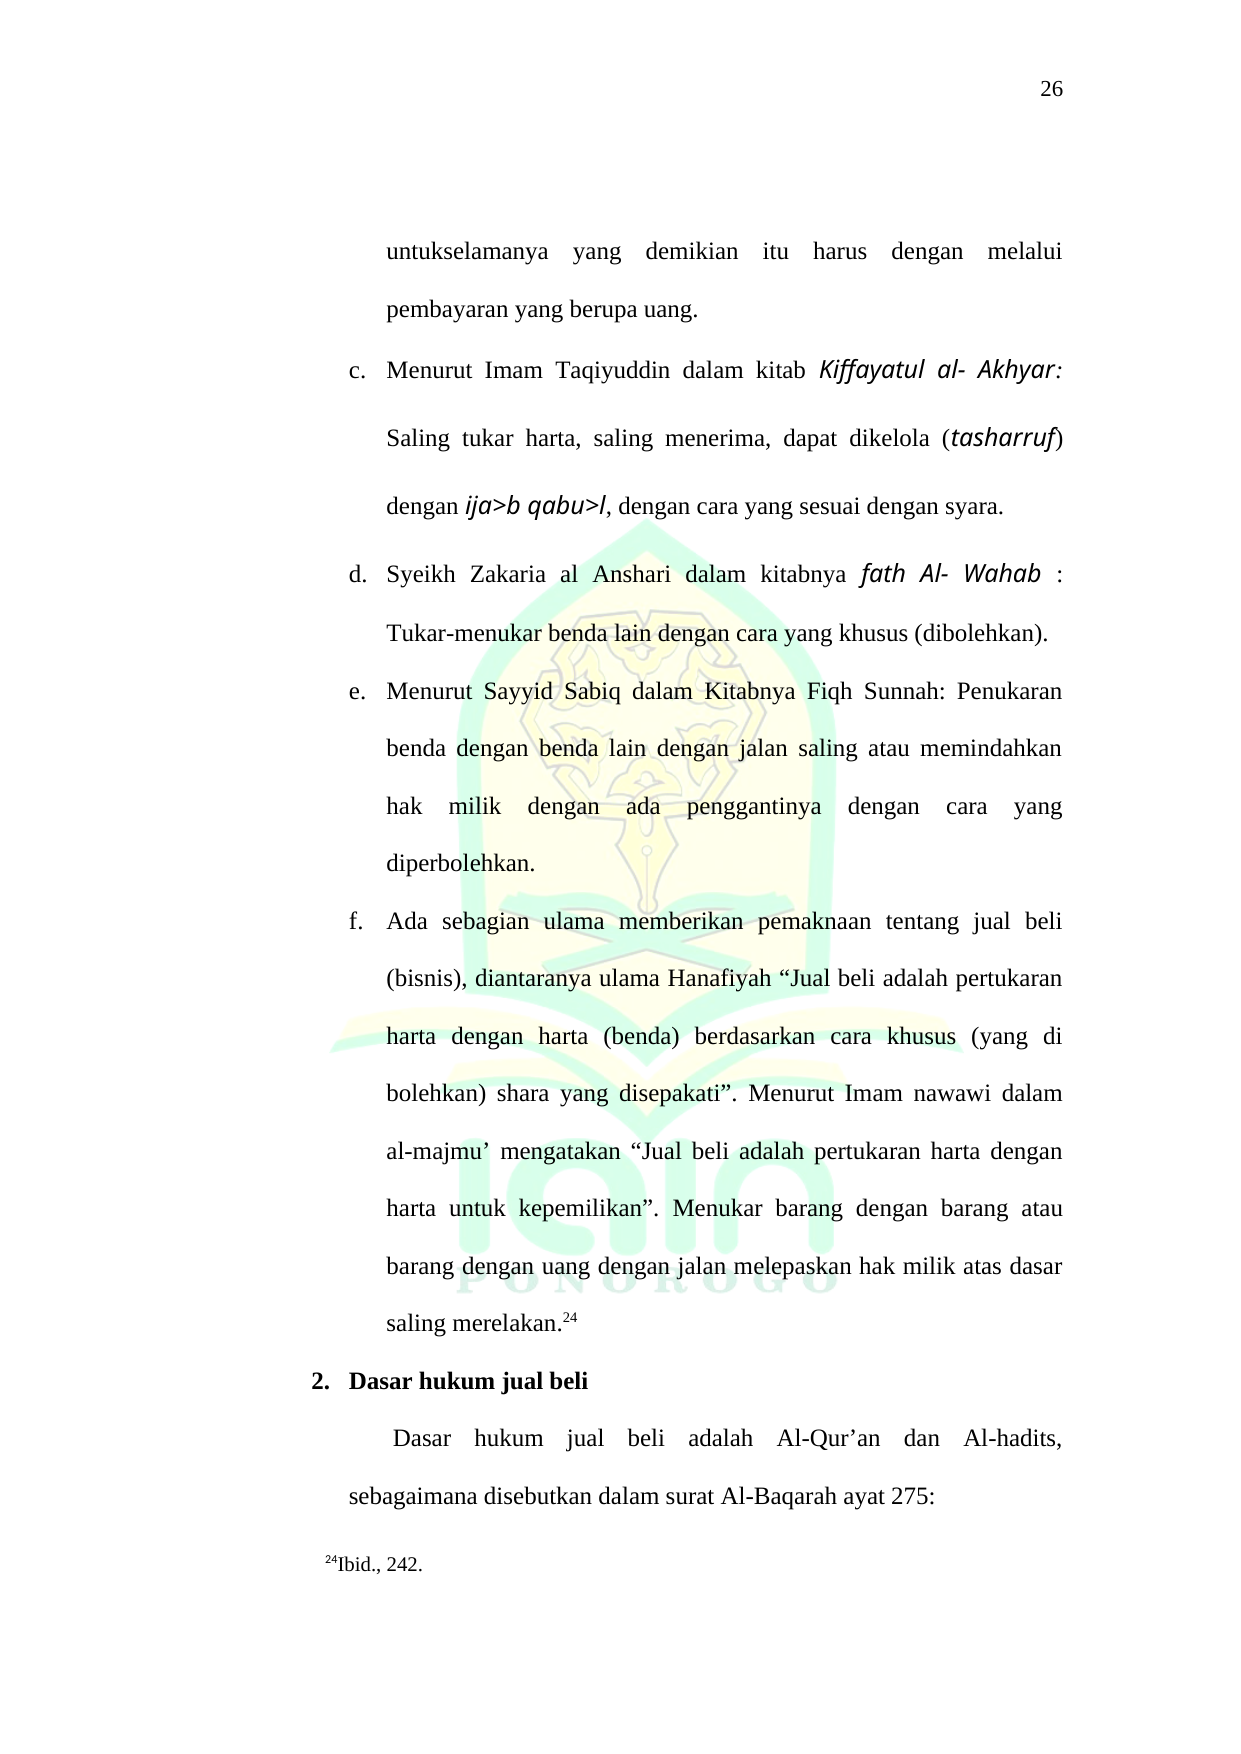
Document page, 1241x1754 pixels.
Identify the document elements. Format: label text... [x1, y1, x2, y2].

list Syeikh Zakaria al Anshari dalam kitabnya fath Al- Wahab : Tukar-menukar benda lain dengan cara yang khusus (dibolehkan). [349, 556, 1063, 647]
list Ada sebagian ulama memberikan pemaknaan tentang jual beli (bisnis), diantaranya ulama Hanafiyah “Jual beli adalah pertukaran harta dengan harta (benda) berdasarkan cara khusus (yang di bolehkan) shara yang disepakati”. Menurut Imam nawawi dalam al-majmu’ mengatakan “Jual beli adalah pertukaran harta dengan harta untuk kepemilikan”. Menukar barang dengan barang atau barang dengan uang dengan jalan melepaskan hak milik atas dasar saling merelakan. [349, 906, 1063, 1337]
list Dasar hukum jual beli adalah Al-Qur’an dan Al-hadits, sebagaimana disebutkan dalam surat Al-Baqarah ayat 275: [348, 1423, 1063, 1510]
list Dasar hukum jual beli [311, 1366, 1063, 1395]
list Menurut Imam Taqiyuddin dalam kitab Kiffayatul al- Akhyar: Saling tukar harta, saling menerima, dapat dikelola (tasharruf) dengan ija>b qabu>l, dengan cara yang sesuai dengan syara. [349, 351, 1063, 522]
list Menurut Sayyid Sabiq dalam Kitabnya Fiqh Sunnah: Penukaran benda dengan benda lain dengan jalan saling atau memindahkan hak milik dengan ada penggantinya dengan cara yang diperbolehkan. [349, 676, 1063, 877]
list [349, 236, 1063, 322]
